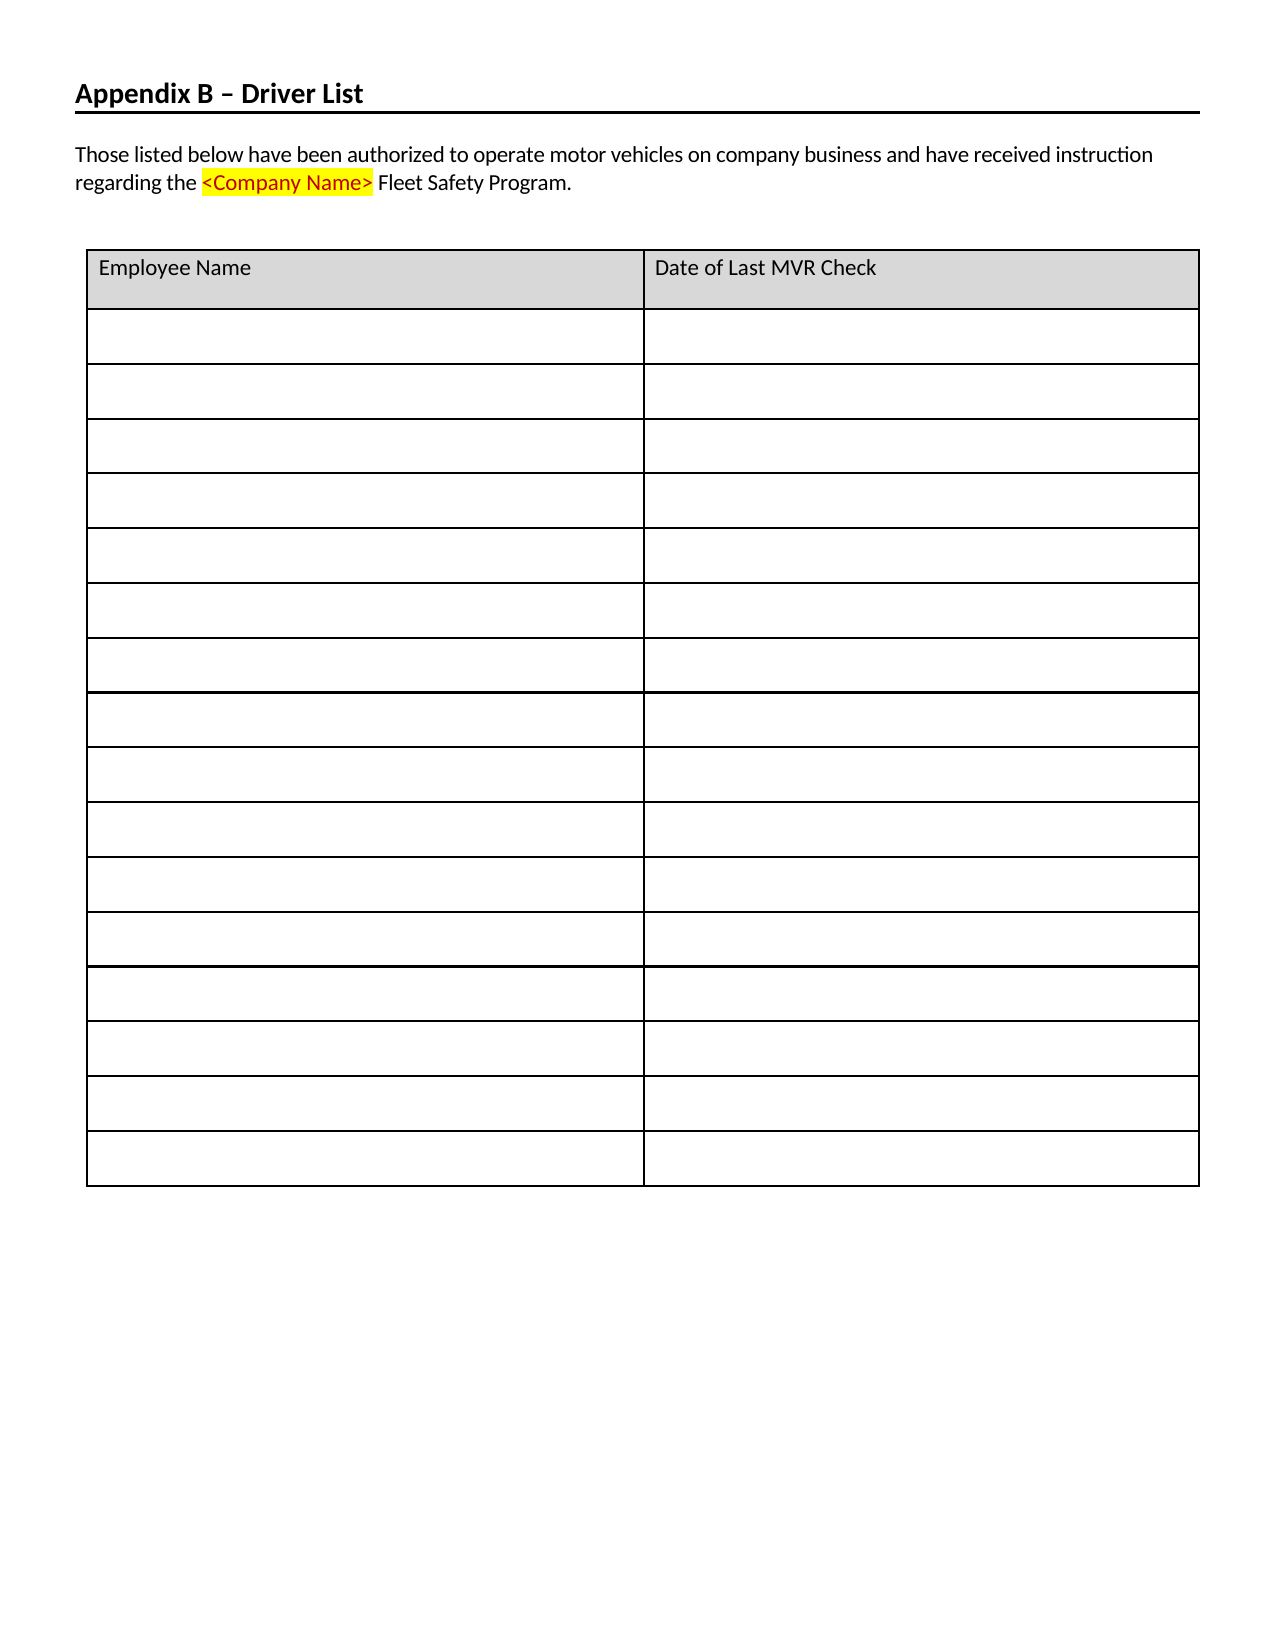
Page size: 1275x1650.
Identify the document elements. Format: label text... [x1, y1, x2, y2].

table_cell [645, 474, 1198, 527]
table_cell [645, 913, 1198, 965]
table_cell [645, 1132, 1198, 1184]
table_cell [645, 968, 1198, 1020]
table_cell [88, 1022, 643, 1075]
table_cell [645, 748, 1198, 801]
table_header Date of Last MVR Check [645, 251, 1198, 308]
table_cell [88, 913, 643, 965]
text Those listed below have been authorized to operate motor vehicles on company business and have received instruction regarding the <Company Name> Fleet Safety Program. [75, 140, 1200, 196]
table_cell [88, 365, 643, 417]
table_cell [645, 420, 1198, 472]
table_header Employee Name [88, 251, 643, 308]
table_cell [88, 748, 643, 801]
table_cell [645, 584, 1198, 637]
table_cell [645, 310, 1198, 363]
table_cell [88, 584, 643, 637]
table_cell [88, 1077, 643, 1130]
table_cell [645, 858, 1198, 911]
table_cell [88, 639, 643, 691]
table_cell [645, 365, 1198, 417]
table_cell [645, 803, 1198, 856]
table_cell [88, 1132, 643, 1184]
table_cell [88, 694, 643, 746]
text Appendix B – Driver List [75, 75, 1200, 111]
table_cell [88, 858, 643, 911]
table_cell [88, 529, 643, 582]
table_cell [645, 1077, 1198, 1130]
table_cell [88, 420, 643, 472]
table_cell [88, 310, 643, 363]
table_cell [88, 803, 643, 856]
table_cell [88, 968, 643, 1020]
table_cell [645, 694, 1198, 746]
table_cell [88, 474, 643, 527]
table_cell [645, 639, 1198, 691]
table_cell [645, 529, 1198, 582]
table_cell [645, 1022, 1198, 1075]
